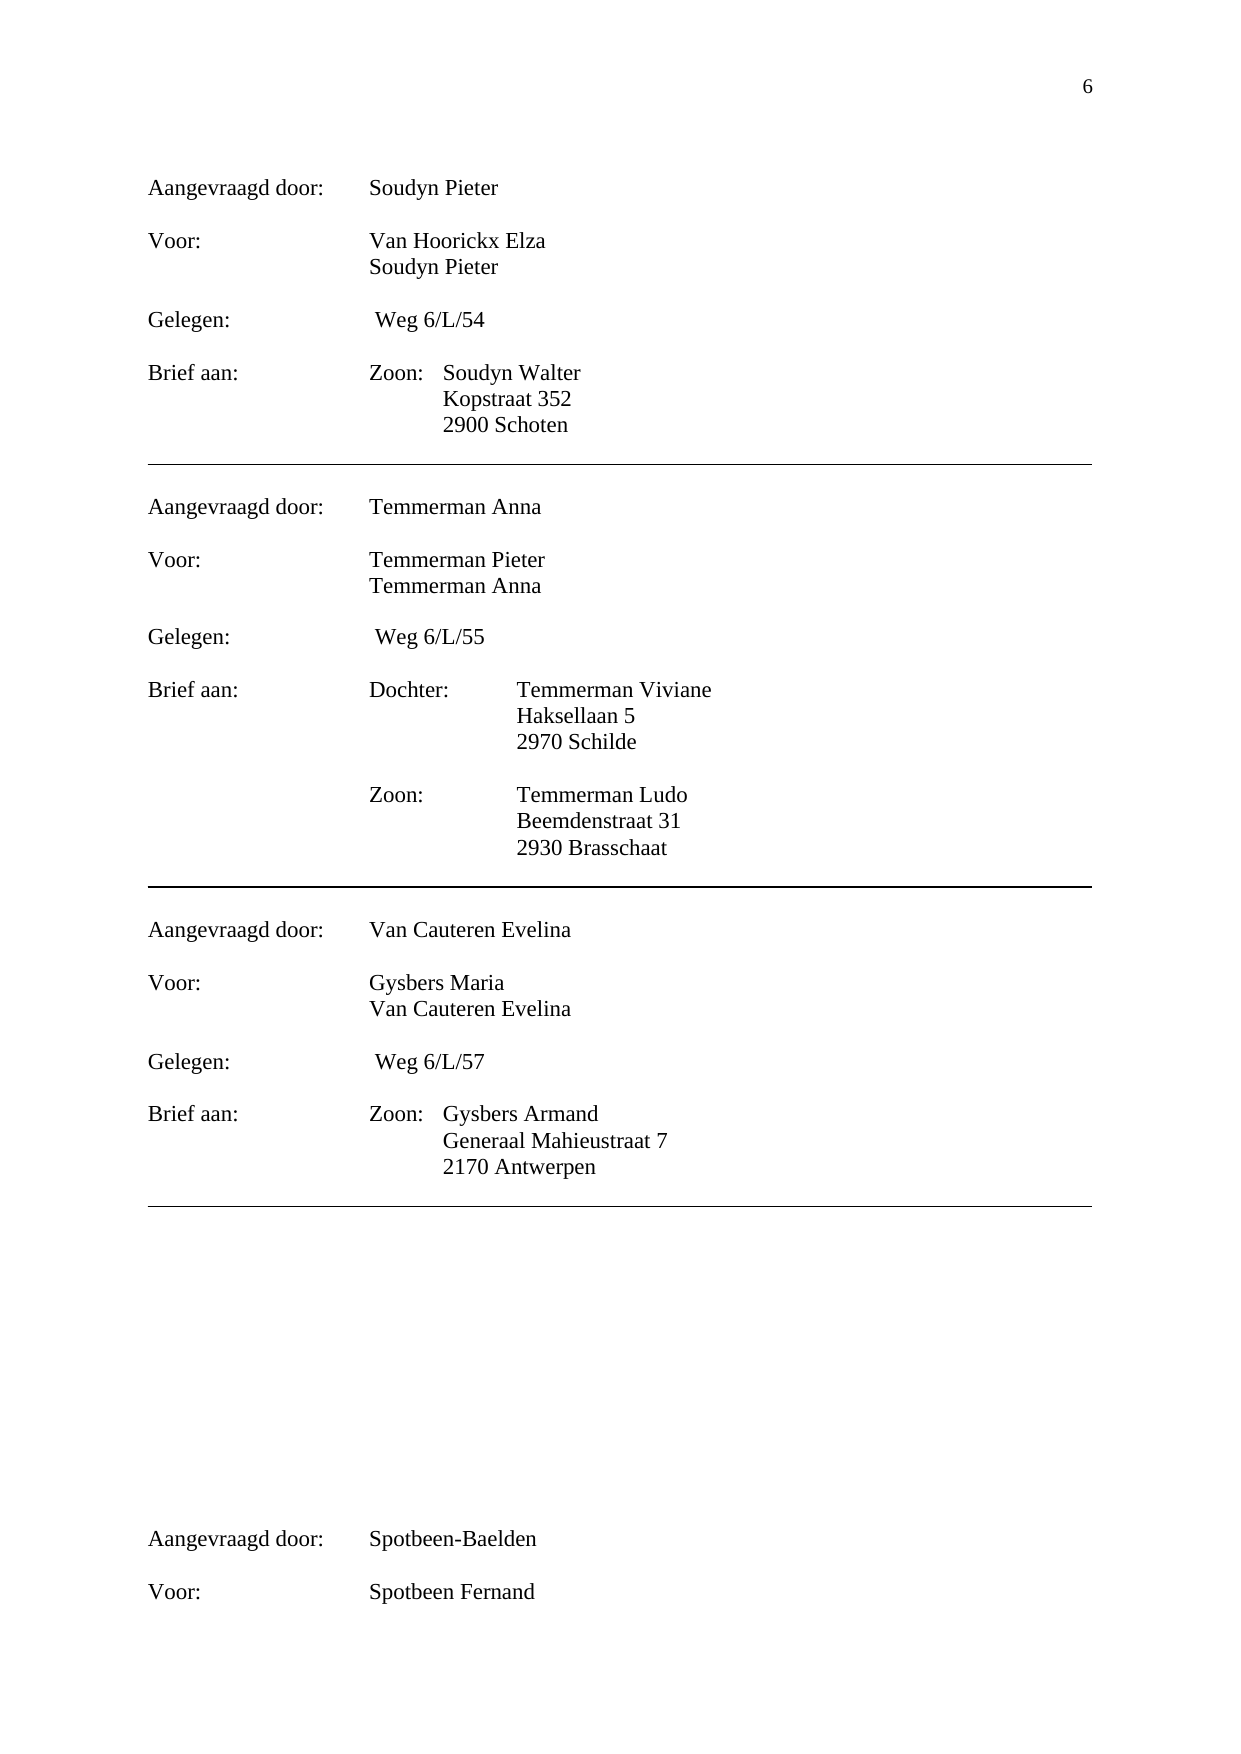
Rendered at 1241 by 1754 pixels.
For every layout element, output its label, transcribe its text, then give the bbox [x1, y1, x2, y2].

text 2170 Antwerpen [148, 1153, 1092, 1179]
text Voor: Spotbeen Fernand [148, 1578, 1092, 1604]
text Soudyn Pieter [148, 253, 1092, 279]
text 2930 Brasschaat [148, 834, 1092, 860]
text Brief aan: Zoon: Soudyn Walter [148, 358, 1092, 385]
text Brief aan: Zoon: Gysbers Armand [148, 1100, 1092, 1127]
text Voor: Temmerman Pieter [148, 546, 1092, 572]
text Aangevraagd door: Soudyn Pieter [148, 174, 1092, 200]
text Brief aan: Dochter: Temmerman Viviane [148, 676, 1092, 702]
text Generaal Mahieustraat 7 [148, 1127, 1092, 1153]
text Gelegen: Weg 6/L/54 [148, 306, 1092, 332]
text Gelegen: Weg 6/L/57 [148, 1048, 1092, 1074]
text Voor: Gysbers Maria [148, 969, 1092, 995]
text Aangevraagd door: Spotbeen-Baelden [148, 1525, 1092, 1552]
text Aangevraagd door: Van Cauteren Evelina [148, 916, 1092, 942]
text 2970 Schilde [148, 728, 1092, 755]
text 2900 Schoten [148, 411, 1092, 438]
text Gelegen: Weg 6/L/55 [148, 623, 1092, 649]
text Beemdenstraat 31 [148, 807, 1092, 834]
text Temmerman Anna [148, 572, 1092, 599]
text Zoon: Temmerman Ludo [148, 781, 1092, 807]
text Aangevraagd door: Temmerman Anna [148, 493, 1092, 520]
text Voor: Van Hoorickx Elza [148, 227, 1092, 253]
text Haksellaan 5 [148, 702, 1092, 728]
text Van Cauteren Evelina [148, 995, 1092, 1021]
text Kopstraat 352 [148, 385, 1092, 411]
